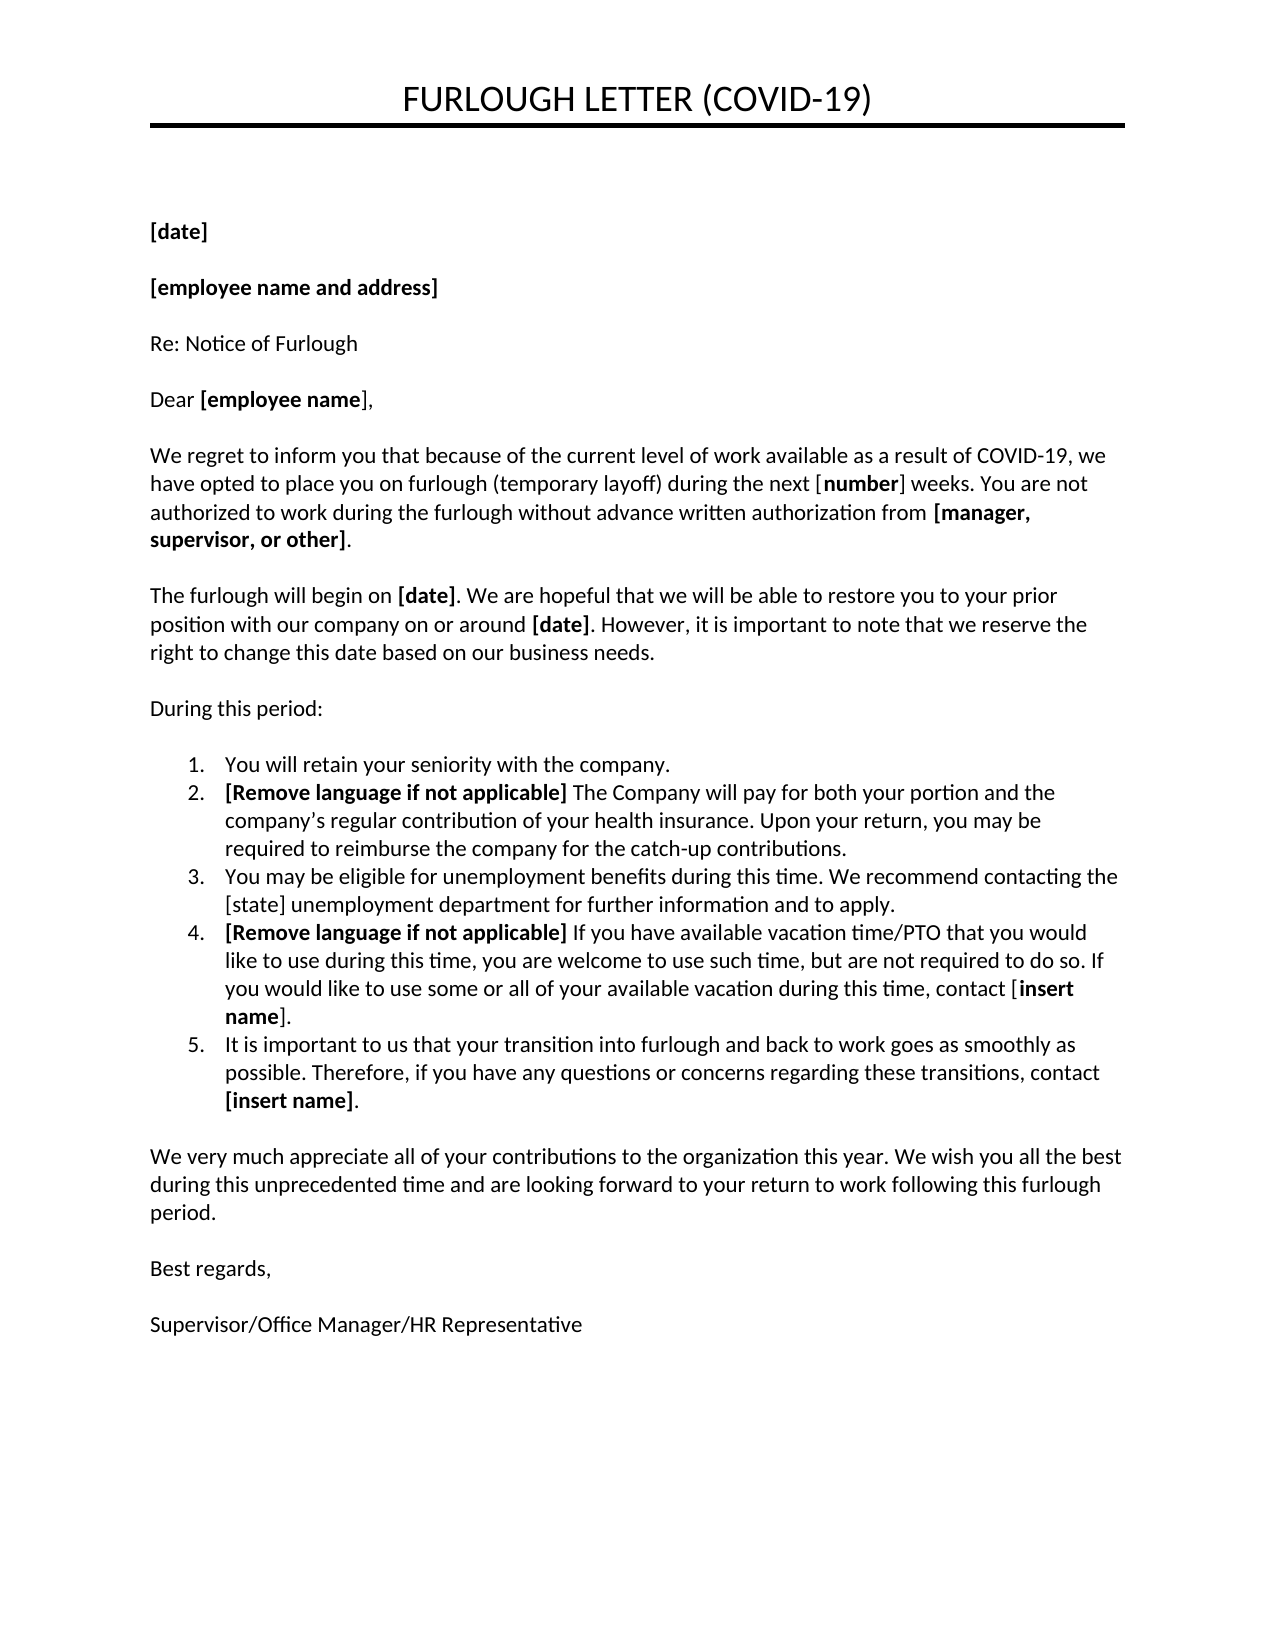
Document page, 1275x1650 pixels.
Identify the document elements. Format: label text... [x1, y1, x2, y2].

text [employee name and address] [150, 273, 1125, 301]
list [Remove language if not applicable] If you have available vacation time/PTO that you would like to use during this time, you are welcome to use such time, but are not required to do so. If you would like to use some or all of your available vacation during this time, contact [insert name]. [187, 918, 1125, 1030]
text The furlough will begin on [date]. We are hopeful that we will be able to restore you to your prior position with our company on or around [date]. However, it is important to note that we reserve the right to change this date based on our business needs. [150, 582, 1125, 666]
text Best regards, [150, 1254, 1125, 1282]
text Dear [employee name], [150, 386, 1125, 413]
text Supervisor/Office Manager/HR Representative [150, 1310, 1125, 1338]
text During this period: [150, 694, 1125, 722]
list [Remove language if not applicable] The Company will pay for both your portion and the company’s regular contribution of your health insurance. Upon your return, you may be required to reimburse the company for the catch-up contributions. [187, 778, 1125, 862]
list You will retain your seniority with the company. [187, 750, 1125, 778]
text [date] [150, 217, 1125, 245]
text Re: Notice of Furlough [150, 329, 1125, 357]
list It is important to us that your transition into furlough and back to work goes as smoothly as possible. Therefore, if you have any questions or concerns regarding these transitions, contact [insert name]. [187, 1030, 1125, 1114]
text We very much appreciate all of your contributions to the organization this year. We wish you all the best during this unprecedented time and are looking forward to your return to work following this furlough period. [150, 1142, 1125, 1226]
list You may be eligible for unemployment benefits during this time. We recommend contacting the [state] unemployment department for further information and to apply. [187, 862, 1125, 918]
text We regret to inform you that because of the current level of work available as a result of COVID-19, we have opted to place you on furlough (temporary layoff) during the next [number] weeks. You are not authorized to work during the furlough without advance written authorization from [manager, supervisor, or other]. [150, 442, 1125, 554]
